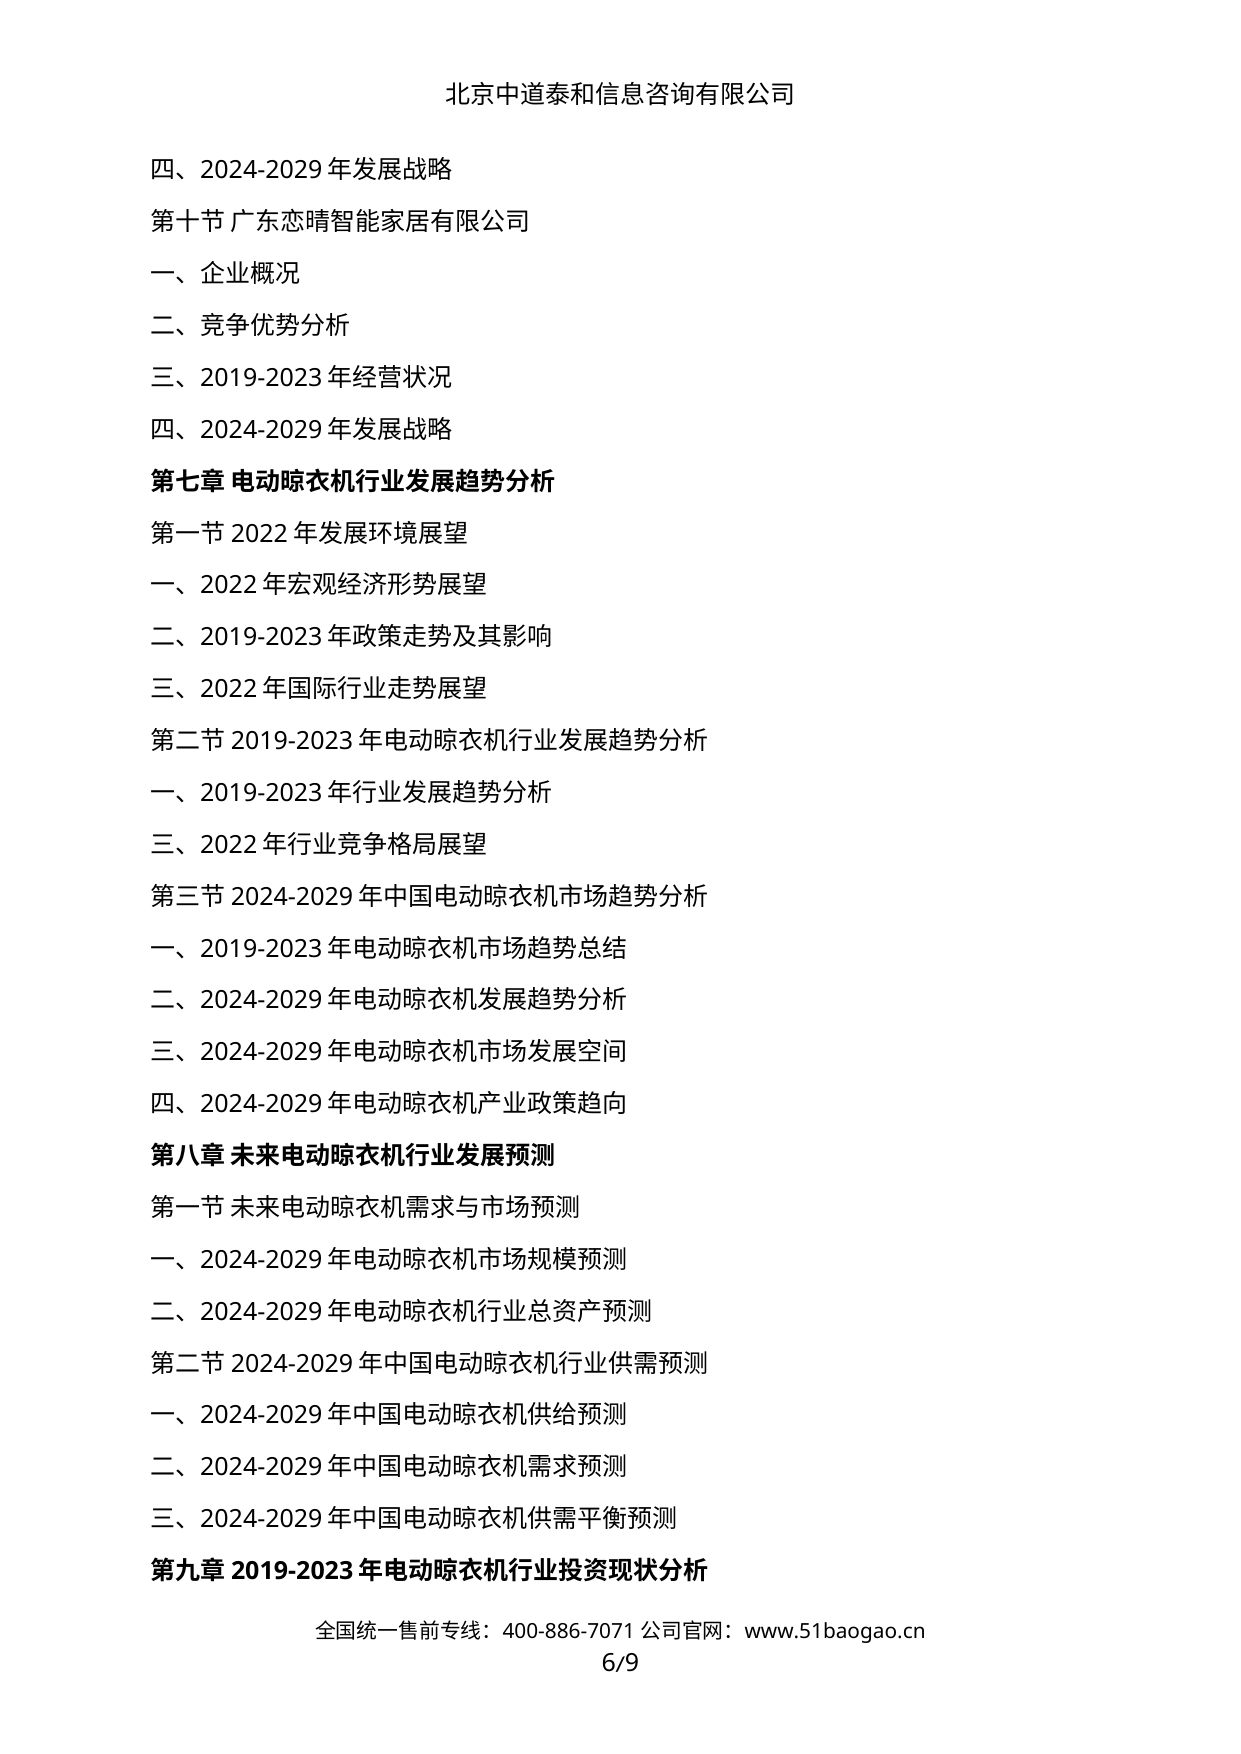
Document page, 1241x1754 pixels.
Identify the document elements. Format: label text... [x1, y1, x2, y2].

text 一、2019-2023年行业发展趋势分析 [150, 772, 1090, 809]
text 第九章 2019-2023年电动晾衣机行业投资现状分析 [150, 1551, 1090, 1587]
text 三、2024-2029年中国电动晾衣机供需平衡预测 [150, 1499, 1090, 1535]
text 二、2024-2029年电动晾衣机行业总资产预测 [150, 1291, 1090, 1327]
text 一、企业概况 [150, 254, 1090, 290]
text 第二节 2024-2029年中国电动晾衣机行业供需预测 [150, 1343, 1090, 1379]
text 第二节 2019-2023年电动晾衣机行业发展趋势分析 [150, 721, 1090, 757]
text 第八章 未来电动晾衣机行业发展预测 [150, 1136, 1090, 1172]
text 三、2022年行业竞争格局展望 [150, 824, 1090, 861]
text 第三节 2024-2029年中国电动晾衣机市场趋势分析 [150, 876, 1090, 912]
text 三、2019-2023年经营状况 [150, 357, 1090, 394]
text 二、2024-2029年中国电动晾衣机需求预测 [150, 1447, 1090, 1483]
text 一、2022年宏观经济形势展望 [150, 565, 1090, 601]
text 二、2024-2029年电动晾衣机发展趋势分析 [150, 980, 1090, 1016]
text 四、2024-2029年发展战略 [150, 409, 1090, 446]
text 一、2019-2023年电动晾衣机市场趋势总结 [150, 928, 1090, 964]
text 四、2024-2029年发展战略 [150, 150, 1090, 186]
text 三、2022年国际行业走势展望 [150, 669, 1090, 705]
text 第一节 2022年发展环境展望 [150, 513, 1090, 549]
text 第十节 广东恋晴智能家居有限公司 [150, 202, 1090, 238]
text 一、2024-2029年中国电动晾衣机供给预测 [150, 1395, 1090, 1431]
text 第七章 电动晾衣机行业发展趋势分析 [150, 461, 1090, 497]
text 一、2024-2029年电动晾衣机市场规模预测 [150, 1239, 1090, 1276]
text 四、2024-2029年电动晾衣机产业政策趋向 [150, 1084, 1090, 1120]
text 二、2019-2023年政策走势及其影响 [150, 617, 1090, 653]
text 三、2024-2029年电动晾衣机市场发展空间 [150, 1032, 1090, 1068]
text 二、竞争优势分析 [150, 306, 1090, 342]
text 第一节 未来电动晾衣机需求与市场预测 [150, 1187, 1090, 1224]
